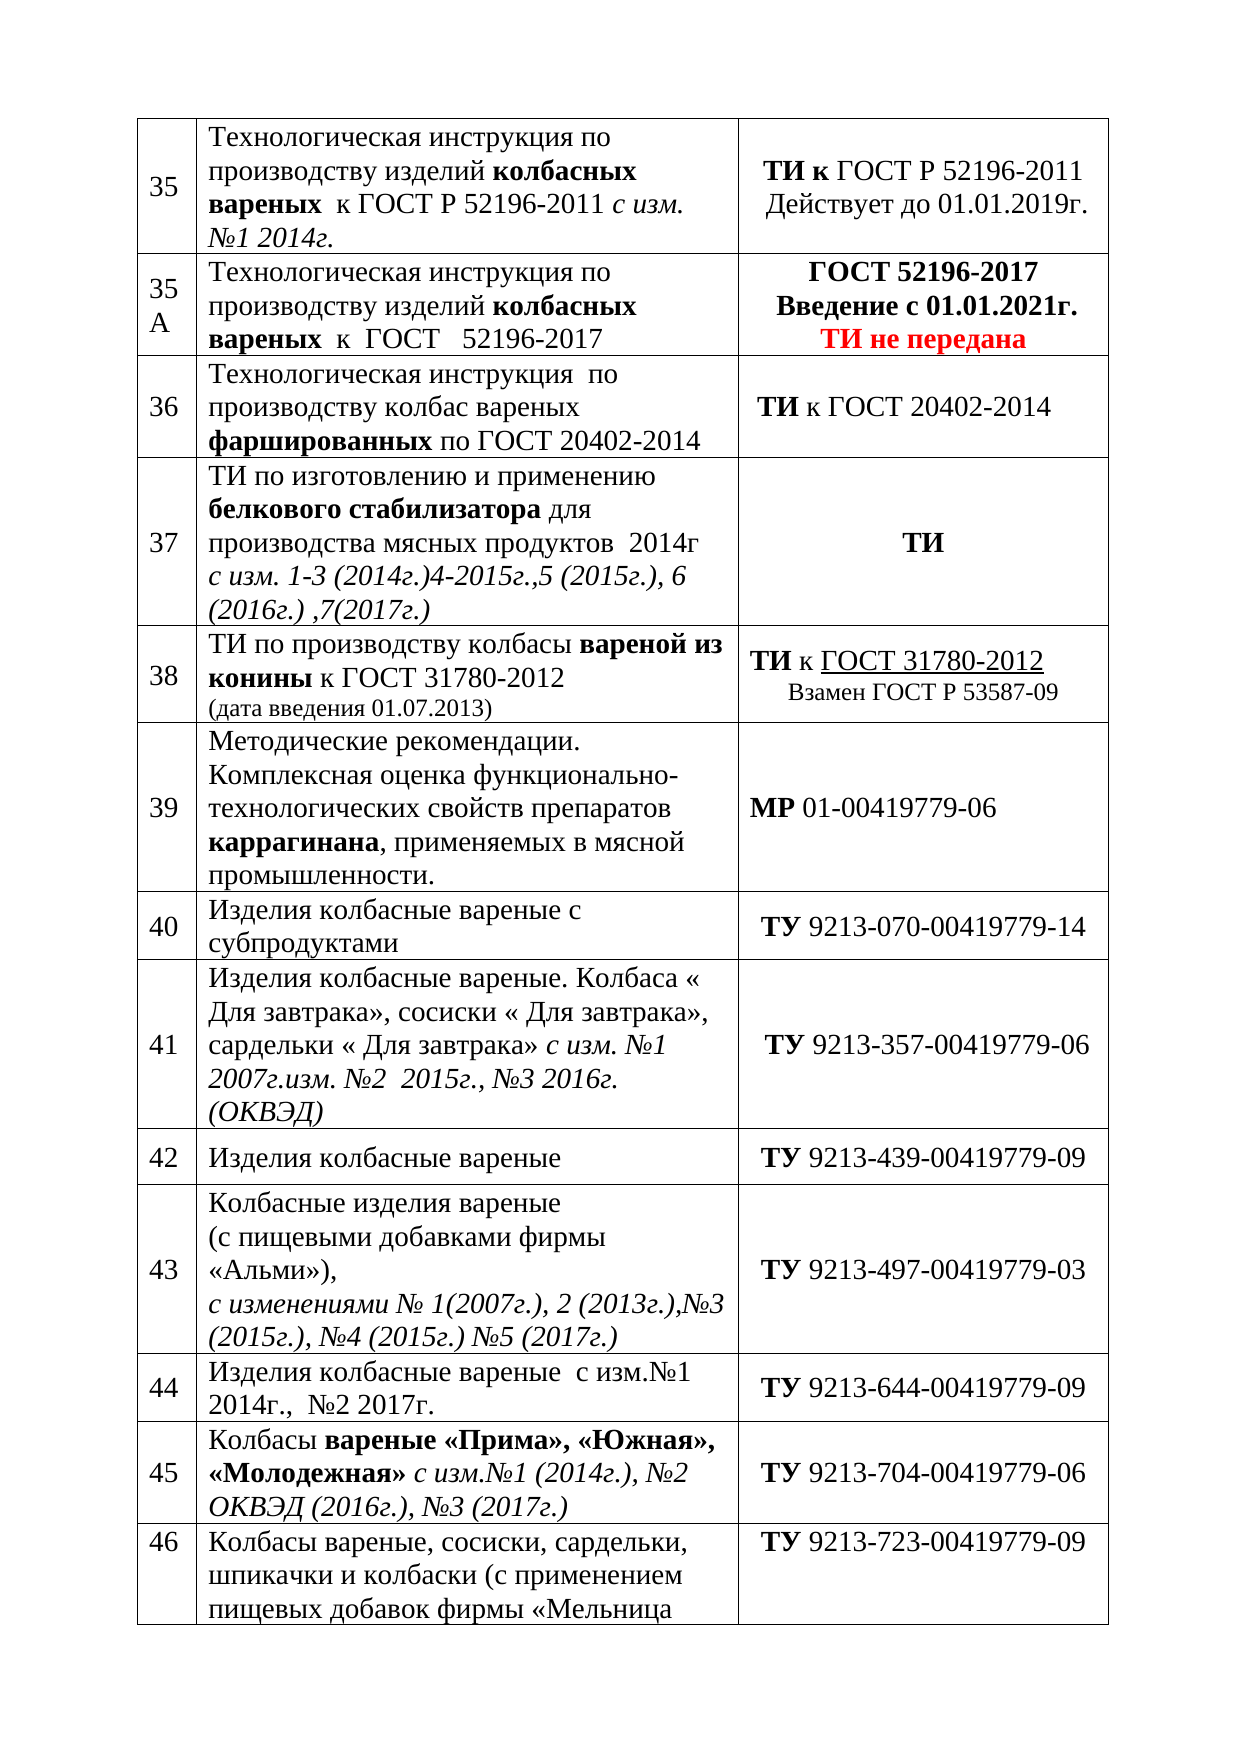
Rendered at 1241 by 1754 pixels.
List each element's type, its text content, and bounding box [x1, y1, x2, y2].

table_cell 39 [138, 723, 196, 891]
table_cell 40 [138, 892, 196, 959]
table_cell МР 01-00419779-06 [739, 723, 1108, 891]
table_cell Изделия колбасные вареные [197, 1129, 738, 1184]
table_cell ТИ к ГОСТ Р 52196-2011 Действует до 01.01.2019г. [739, 119, 1108, 253]
table_cell 38 [138, 626, 196, 722]
table_cell 37 [138, 458, 196, 625]
table_cell Технологическая инструкция по производству колбас вареных фаршированных по ГОСТ 20402-2014 [197, 356, 738, 457]
table_cell ТУ 9213-497-00419779-03 [739, 1185, 1108, 1353]
table_cell ТУ 9213-439-00419779-09 [739, 1129, 1108, 1184]
table_cell ТУ 9213-070-00419779-14 [739, 892, 1108, 959]
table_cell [739, 1524, 1108, 1624]
table_cell Изделия колбасные вареные с субпродуктами [197, 892, 738, 959]
table_cell ТИ к ГОСТ 20402-2014 [739, 356, 1108, 457]
table_cell Изделия колбасные вареные. Колбаса « Для завтрака», сосиски « Для завтрака», сардельки « Для завтрака» с изм. №1 2007г.изм. №2 2015г., №3 2016г. (ОКВЭД) [197, 960, 738, 1128]
table_cell ТИ к ГОСТ 31780-2012 Взамен ГОСТ Р 53587-09 [739, 626, 1108, 722]
table_cell ТИ [739, 458, 1108, 625]
table_cell ТУ 9213-704-00419779-06 [739, 1422, 1108, 1523]
table_cell 41 [138, 960, 196, 1128]
table_cell Изделия колбасные вареные с изм.№1 2014г., №2 2017г. [197, 1354, 738, 1421]
table_cell Колбасы вареные «Прима», «Южная», «Молодежная» с изм.№1 (2014г.), №2 ОКВЭД (2016г.), №3 (2017г.) [197, 1422, 738, 1523]
table_cell ТИ по производству колбасы вареной из конины к ГОСТ 31780-2012 (дата введения 01.07.2013) [197, 626, 738, 722]
table_cell ГОСТ 52196-2017 Введение с 01.01.2021г. ТИ не передана [739, 254, 1108, 355]
table_cell ТИ по изготовлению и применению белкового стабилизатора для производства мясных продуктов 2014г с изм. 1-3 (2014г.)4-2015г.,5 (2015г.), 6 (2016г.) ,7(2017г.) [197, 458, 738, 625]
table_cell ТУ 9213-644-00419779-09 [739, 1354, 1108, 1421]
table_cell Методические рекомендации. Комплексная оценка функционально-технологических свойств препаратов каррагинана, применяемых в мясной промышленности. [197, 723, 738, 891]
table_cell 42 [138, 1129, 196, 1184]
table_cell Технологическая инструкция по производству изделий колбасных вареных к ГОСТ 52196-2017 [197, 254, 738, 355]
table_cell 35 [138, 119, 196, 253]
table_cell 44 [138, 1354, 196, 1421]
table_cell 45 [138, 1422, 196, 1523]
table_cell Колбасные изделия вареные (с пищевыми добавками фирмы «Альми»), с изменениями № 1(2007г.), 2 (2013г.),№3 (2015г.), №4 (2015г.) №5 (2017г.) [197, 1185, 738, 1353]
table_cell ТУ 9213-357-00419779-06 [739, 960, 1108, 1128]
table_cell 46 [138, 1524, 196, 1624]
table_cell 36 [138, 356, 196, 457]
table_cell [197, 1524, 738, 1624]
table_cell 35А [138, 254, 196, 355]
table_cell 43 [138, 1185, 196, 1353]
table_cell Технологическая инструкция по производству изделий колбасных вареных к ГОСТ Р 52196-2011 с изм. №1 2014г. [197, 119, 738, 253]
